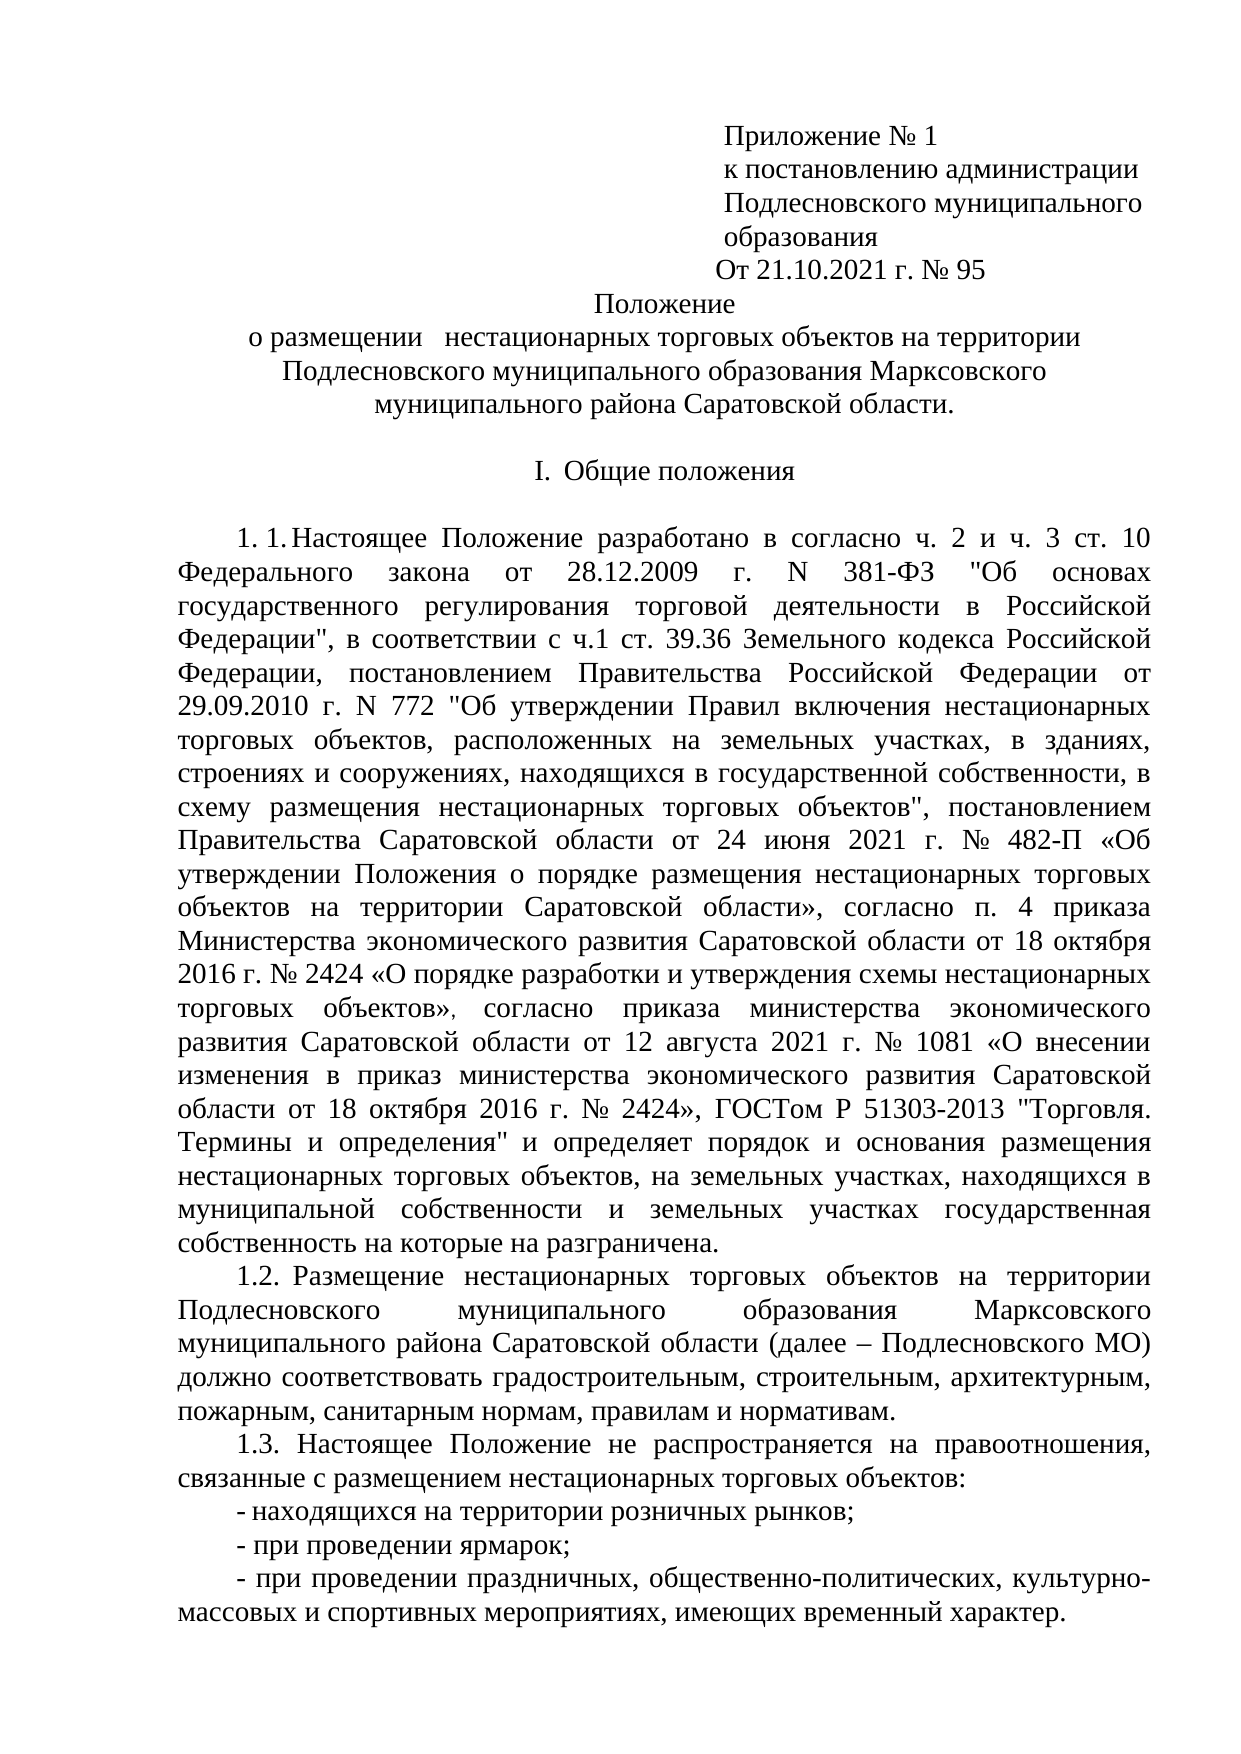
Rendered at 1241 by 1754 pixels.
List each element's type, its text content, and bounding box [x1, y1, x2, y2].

text 1. 1. Настоящее Положение разработано в согласно ч. 2 и ч. 3 ст. 10 Федерального закона от 28.12.2009 г. N 381-ФЗ "Об основах государственного регулирования торговой деятельности в Российской Федерации", в соответствии с ч.1 ст. 39.36 Земельного кодекса Российской Федерации, постановлением Правительства Российской Федерации от 29.09.2010 г. N 772 "Об утверждении Правил включения нестационарных торговых объектов, расположенных на земельных участках, в зданиях, строениях и сооружениях, находящихся в государственной собственности, в схему размещения нестационарных торговых объектов", постановлением Правительства Саратовской области от 24 июня 2021 г. № 482-П «Об утверждении Положения о порядке размещения нестационарных торговых объектов на территории Саратовской области», согласно п. 4 приказа Министерства экономического развития Саратовской области от 18 октября 2016 г. № 2424 «О порядке разработки и утверждения схемы нестационарных торговых объектов», согласно приказа министерства экономического развития Саратовской области от 12 августа 2021 г. № 1081 «О внесении изменения в приказ министерства экономического развития Саратовской области от 18 октября 2016 г. № 2424», ГОСТом Р 51303-2013 "Торговля. Термины и определения" и определяет порядок и основания размещения нестационарных торговых объектов, на земельных участках, находящихся в муниципальной собственности и земельных участках государственная собственность на которые на разграничена. [177, 521, 1152, 1258]
text - находящихся на территории розничных рынков; [177, 1493, 1152, 1527]
text От 21.10.2021 г. № 95 [177, 252, 1152, 286]
text 1.2. Размещение нестационарных торговых объектов на территории Подлесновского муниципального образования Марксовского муниципального района Саратовской области (далее – Подлесновского МО) должно соответствовать градостроительным, строительным, архитектурным, пожарным, санитарным нормам, правилам и нормативам. [177, 1258, 1152, 1426]
text о размещении нестационарных торговых объектов на территории Подлесновского муниципального образования Марксовского муниципального района Саратовской области. [177, 319, 1152, 420]
text Положение [177, 286, 1152, 319]
text - при проведении праздничных, общественно-политических, культурно-массовых и спортивных мероприятиях, имеющих временный характер. [177, 1560, 1152, 1627]
text - при проведении ярмарок; [177, 1527, 1152, 1560]
text к постановлению администрации [723, 152, 1152, 185]
text Приложение № 1 [723, 118, 1152, 152]
list Общие положения [177, 453, 1152, 487]
text Подлесновского муниципального образования [723, 185, 1152, 252]
text 1.3. Настоящее Положение не распространяется на правоотношения, связанные с размещением нестационарных торговых объектов: [177, 1426, 1152, 1493]
